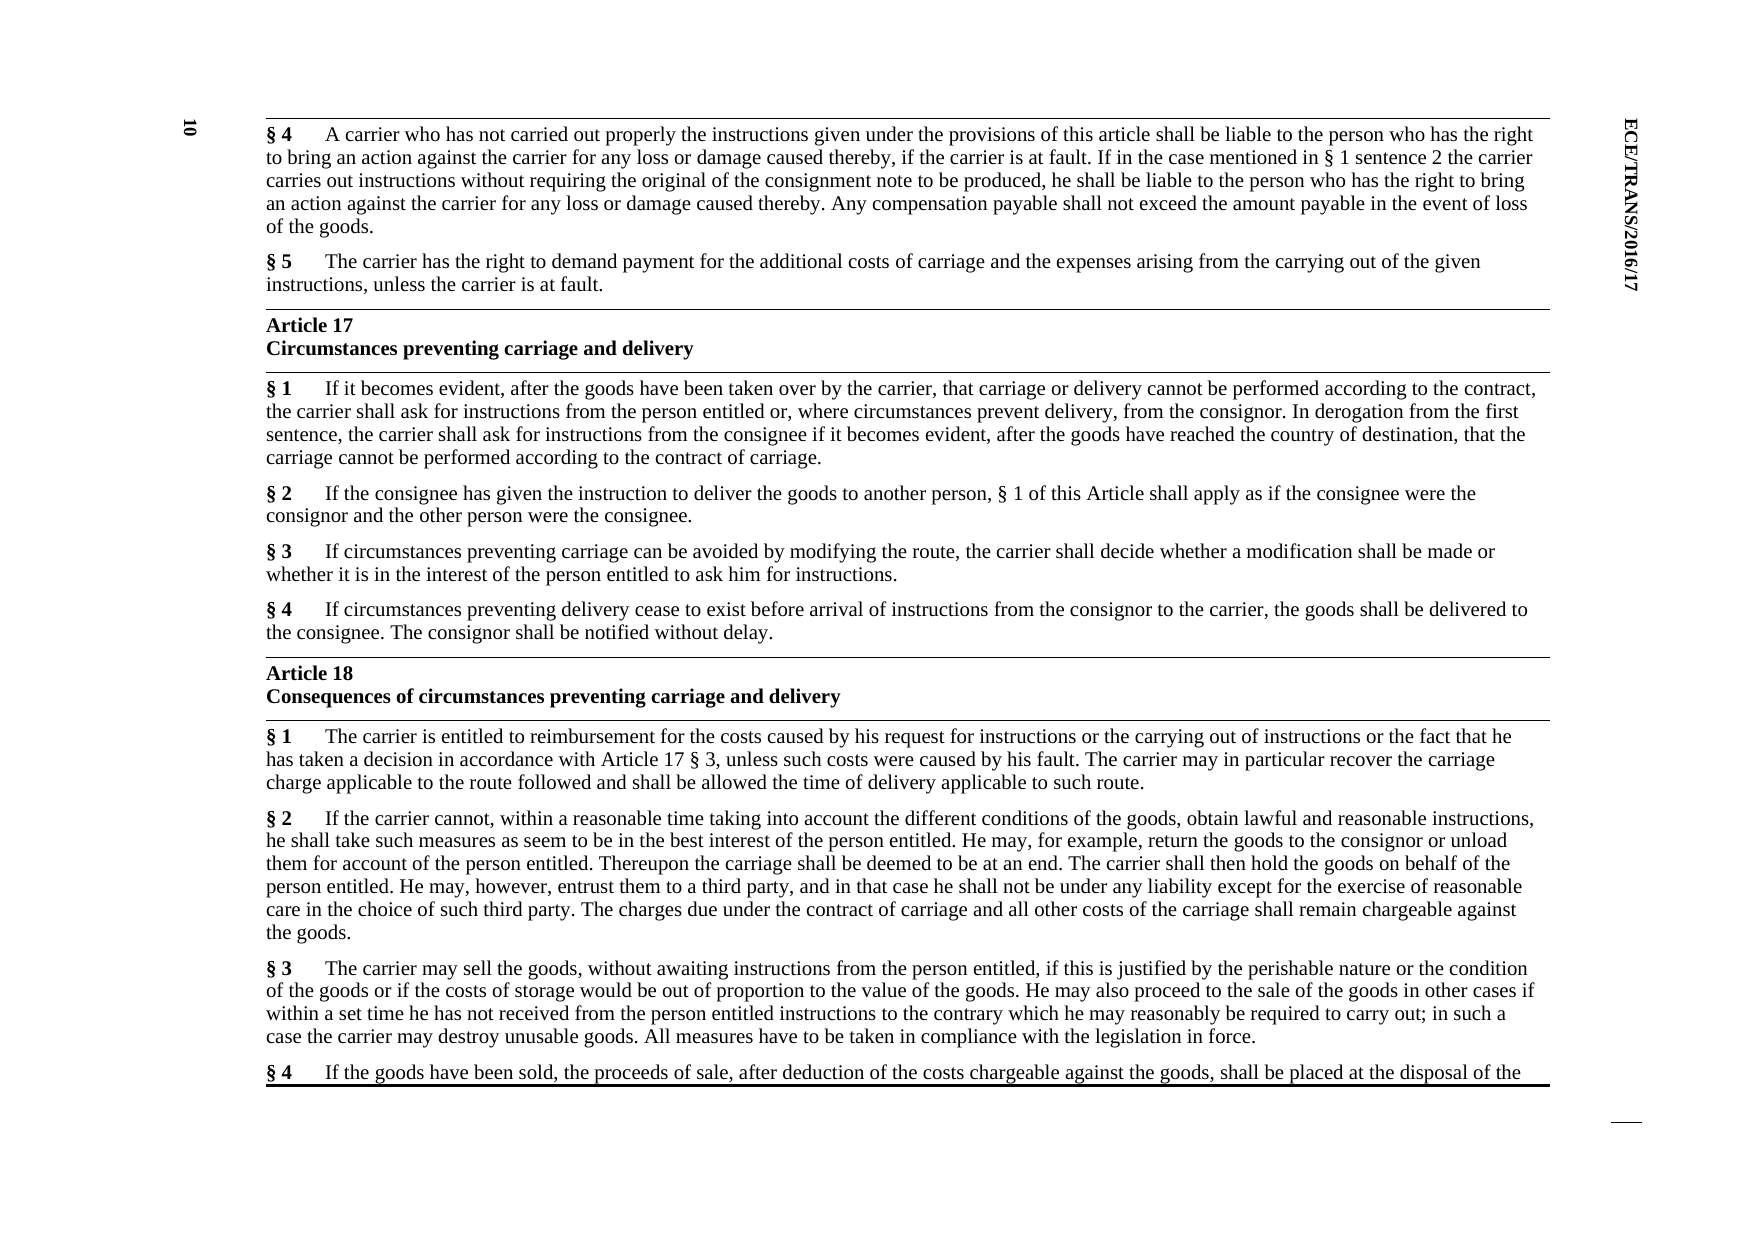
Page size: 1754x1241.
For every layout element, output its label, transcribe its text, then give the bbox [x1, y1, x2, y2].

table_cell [266, 721, 1550, 1084]
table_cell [266, 119, 1550, 309]
table_cell Article 18 Consequences of circumstances preventing carriage and delivery [266, 658, 1550, 720]
table_cell Article 17 Circumstances preventing carriage and delivery [266, 310, 1550, 372]
table_cell § 1 If it becomes evident, after the goods have been taken over by the carrier, that carriage or delivery cannot be performed according to the contract, the carrier shall ask for instructions from the person entitled or, where circumstances prevent delivery, from the consignor. In derogation from the first sentence, the carrier shall ask for instructions from the consignee if it becomes evident, after the goods have reached the country of destination, that the carriage cannot be performed according to the contract of carriage. § 2 If the consignee has given the instruction to deliver the goods to another person, § 1 of this Article shall apply as if the consignee were the consignor and the other person were the consignee. § 3 If circumstances preventing carriage can be avoided by modifying the route, the carrier shall decide whether a modification shall be made or whether it is in the interest of the person entitled to ask him for instructions. § 4 If circumstances preventing delivery cease to exist before arrival of instructions from the consignor to the carrier, the goods shall be delivered to the consignee. The consignor shall be notified without delay. [266, 373, 1550, 657]
